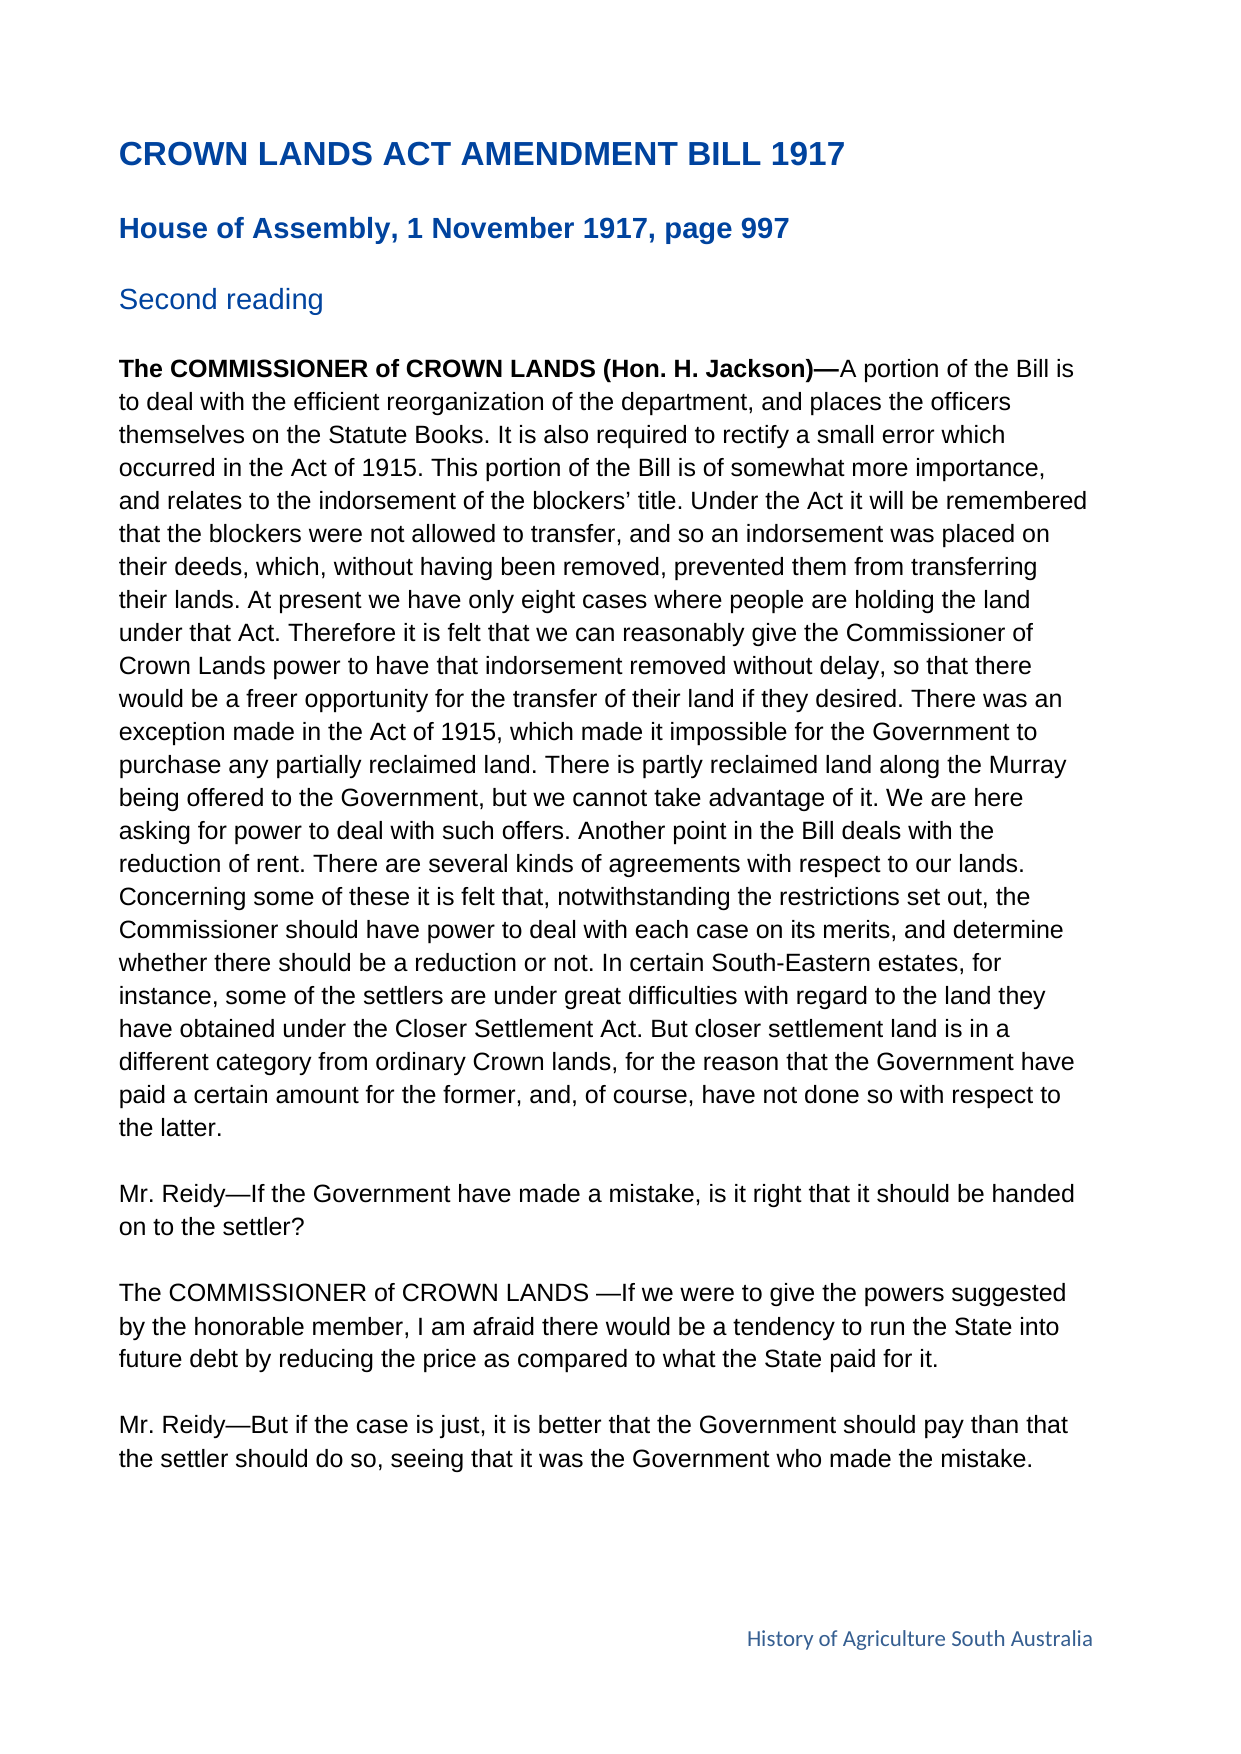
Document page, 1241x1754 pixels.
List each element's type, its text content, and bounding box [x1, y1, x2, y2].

text The COMMISSIONER of CROWN LANDS (Hon. H. Jackson)—A portion of the Bill is to deal with the efficient reorganization of the department, and places the officers themselves on the Statute Books. It is also required to rectify a small error which occurred in the Act of 1915. This portion of the Bill is of somewhat more importance, and relates to the indorsement of the blockers’ title. Under the Act it will be remembered that the blockers were not allowed to transfer, and so an indorsement was placed on their deeds, which, without having been removed, prevented them from transferring their lands. At present we have only eight cases where people are holding the land under that Act. Therefore it is felt that we can reasonably give the Commissioner of Crown Lands power to have that indorsement removed without delay, so that there would be a freer opportunity for the transfer of their land if they desired. There was an exception made in the Act of 1915, which made it impossible for the Government to purchase any partially reclaimed land. There is partly reclaimed land along the Murray being offered to the Government, but we cannot take advantage of it. We are here asking for power to deal with such offers. Another point in the Bill deals with the reduction of rent. There are several kinds of agreements with respect to our lands. Concerning some of these it is felt that, notwithstanding the restrictions set out, the Commissioner should have power to deal with each case on its merits, and determine whether there should be a reduction or not. In certain South-Eastern estates, for instance, some of the settlers are under great difficulties with regard to the land they have obtained under the Closer Settlement Act. But closer settlement land is in a different category from ordinary Crown lands, for the reason that the Government have paid a certain amount for the former, and, of course, have not done so with respect to the latter. [118, 354, 1093, 1142]
text Second reading [118, 282, 1093, 316]
text CROWN LANDS ACT AMENDMENT BILL 1917 [118, 133, 1093, 172]
text The COMMISSIONER of CROWN LANDS —If we were to give the powers suggested by the honorable member, I am afraid there would be a tendency to run the State into future debt by reducing the price as compared to what the State paid for it. [118, 1278, 1093, 1373]
text Mr. Reidy—But if the case is just, it is better that the Government should pay than that the settler should do so, seeing that it was the Government who made the mistake. [118, 1411, 1093, 1472]
text House of Assembly, 1 November 1917, page 997 [118, 211, 1093, 244]
text Mr. Reidy—If the Government have made a mistake, is it right that it should be handed on to the settler? [118, 1179, 1093, 1241]
